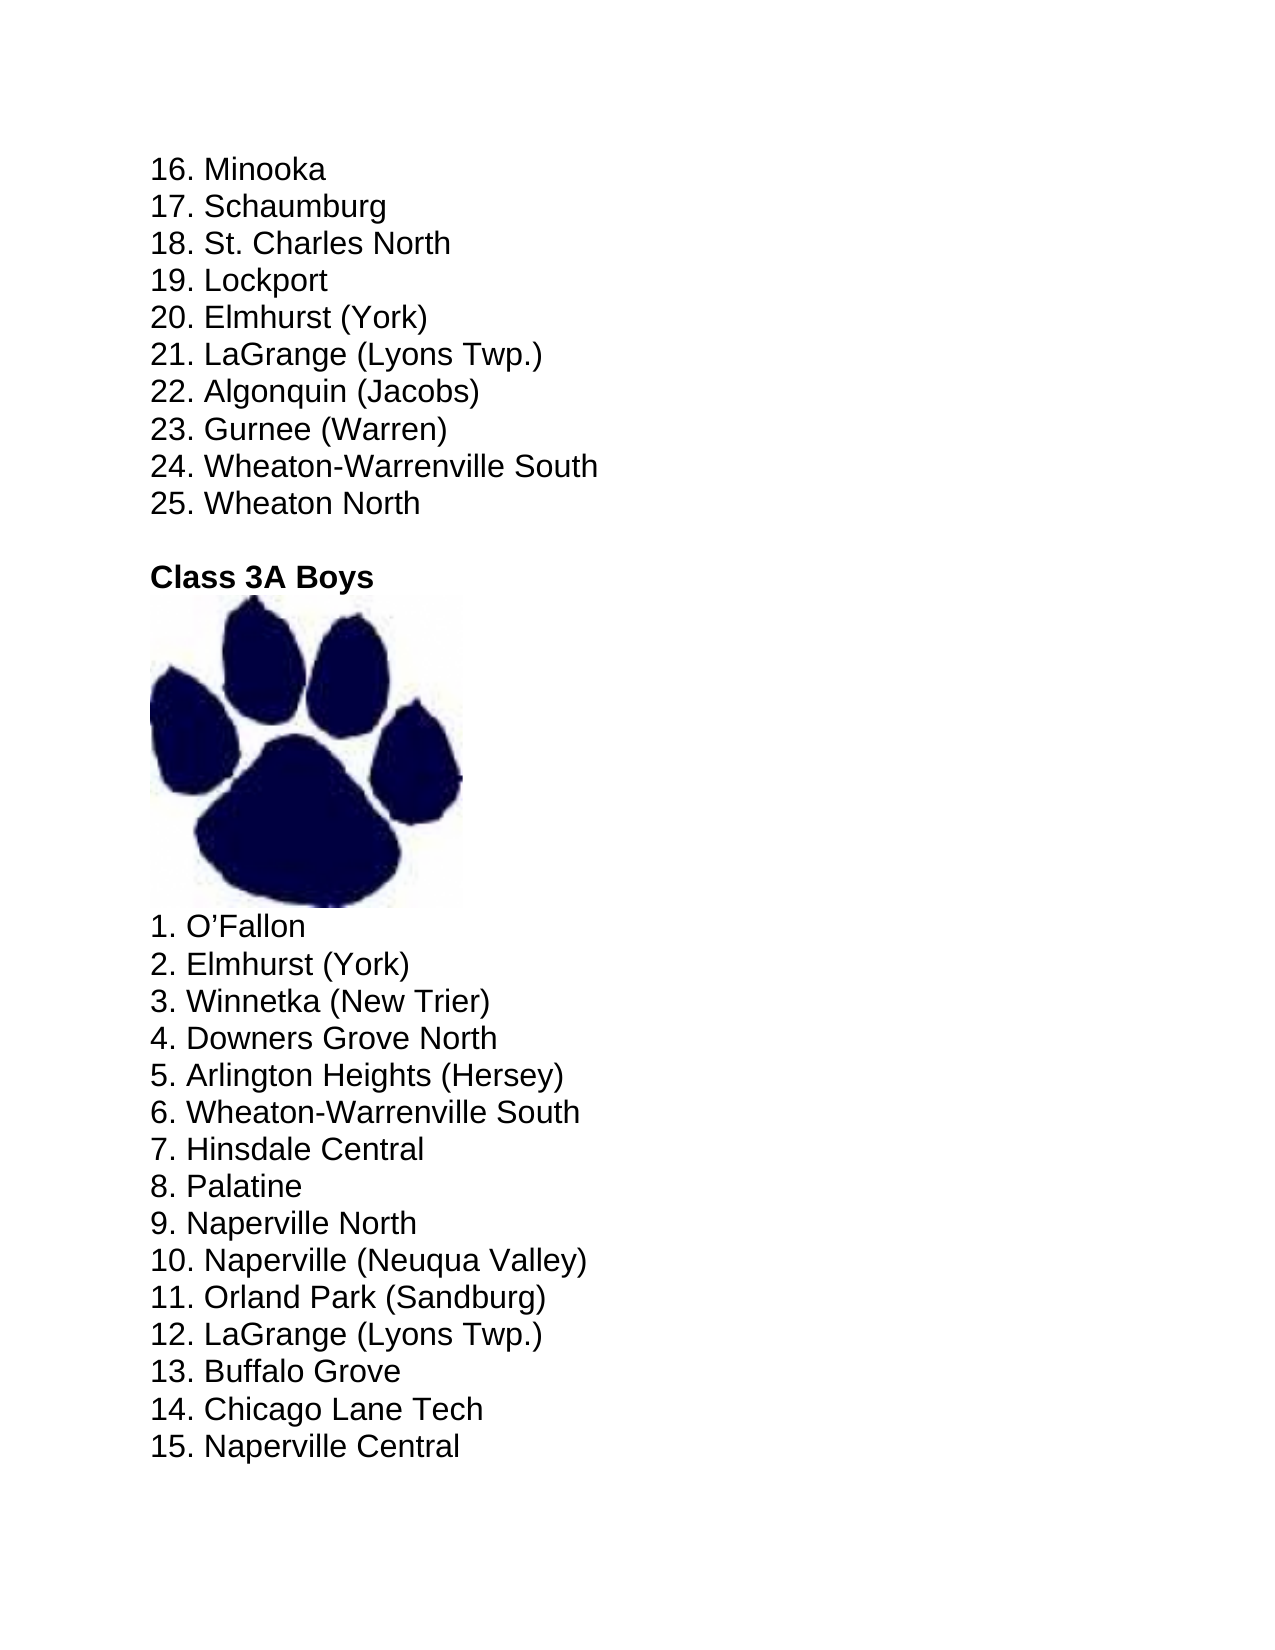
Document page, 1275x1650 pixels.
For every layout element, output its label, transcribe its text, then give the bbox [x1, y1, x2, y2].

text 22. Algonquin (Jacobs) [150, 372, 1125, 409]
text 12. LaGrange (Lyons Twp.) [150, 1315, 1125, 1352]
text 11. Orland Park (Sandburg) [150, 1278, 1125, 1315]
text 15. Naperville Central [150, 1427, 1125, 1464]
text 14. Chicago Lane Tech [150, 1389, 1125, 1427]
text 9. Naperville North [150, 1204, 1125, 1241]
text 16. Minooka [150, 150, 1125, 187]
text 2. Elmhurst (York) [150, 944, 1125, 982]
text 3. Winnetka (New Trier) [150, 982, 1125, 1019]
text 13. Buffalo Grove [150, 1352, 1125, 1389]
text 20. Elmhurst (York) [150, 298, 1125, 335]
text 4. Downers Grove North [150, 1019, 1125, 1056]
text 10. Naperville (Neuqua Valley) [150, 1241, 1125, 1278]
text 17. Schaumburg [150, 187, 1125, 224]
picture [150, 595, 463, 908]
text 18. St. Charles North [150, 224, 1125, 261]
text 19. Lockport [150, 261, 1125, 298]
text 24. Wheaton-Warrenville South [150, 447, 1125, 484]
text 1. O’Fallon [150, 907, 1125, 944]
text 23. Gurnee (Warren) [150, 409, 1125, 447]
text 5. Arlington Heights (Hersey) [150, 1056, 1125, 1093]
text 8. Palatine [150, 1167, 1125, 1204]
text 25. Wheaton North [150, 484, 1125, 521]
text Class 3A Boys [150, 558, 1125, 595]
text 21. LaGrange (Lyons Twp.) [150, 335, 1125, 372]
text 7. Hinsdale Central [150, 1130, 1125, 1167]
text 6. Wheaton-Warrenville South [150, 1093, 1125, 1130]
